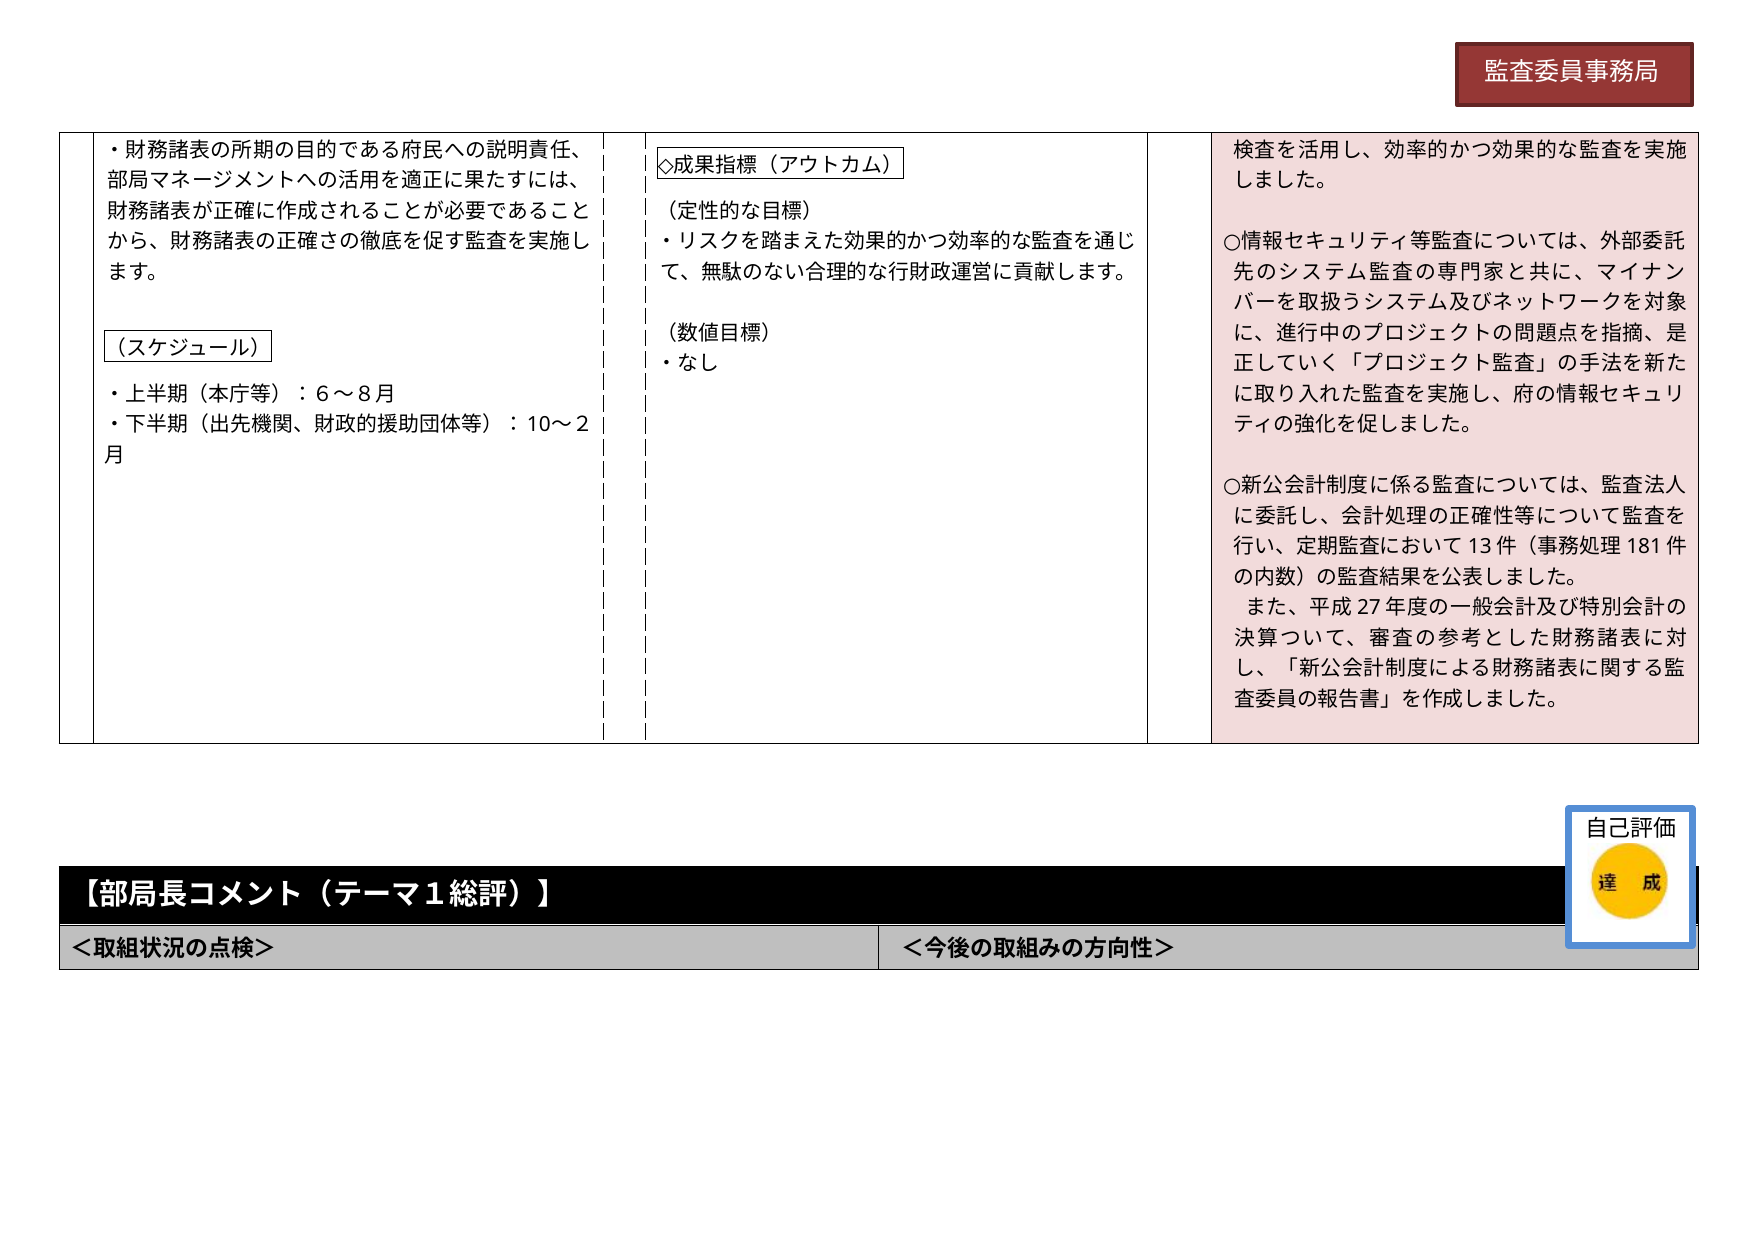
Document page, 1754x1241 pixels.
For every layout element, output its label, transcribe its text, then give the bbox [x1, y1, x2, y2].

table_header 【部局長コメント（テーマ１総評）】 [60, 867, 1565, 924]
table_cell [1212, 133, 1698, 743]
table_cell ＜取組状況の点検＞ [60, 926, 878, 969]
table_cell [645, 133, 1147, 743]
picture [1587, 843, 1674, 920]
table_cell ＜今後の取組みの方向性＞ [879, 926, 1698, 969]
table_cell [94, 133, 604, 743]
table_cell [60, 133, 93, 743]
